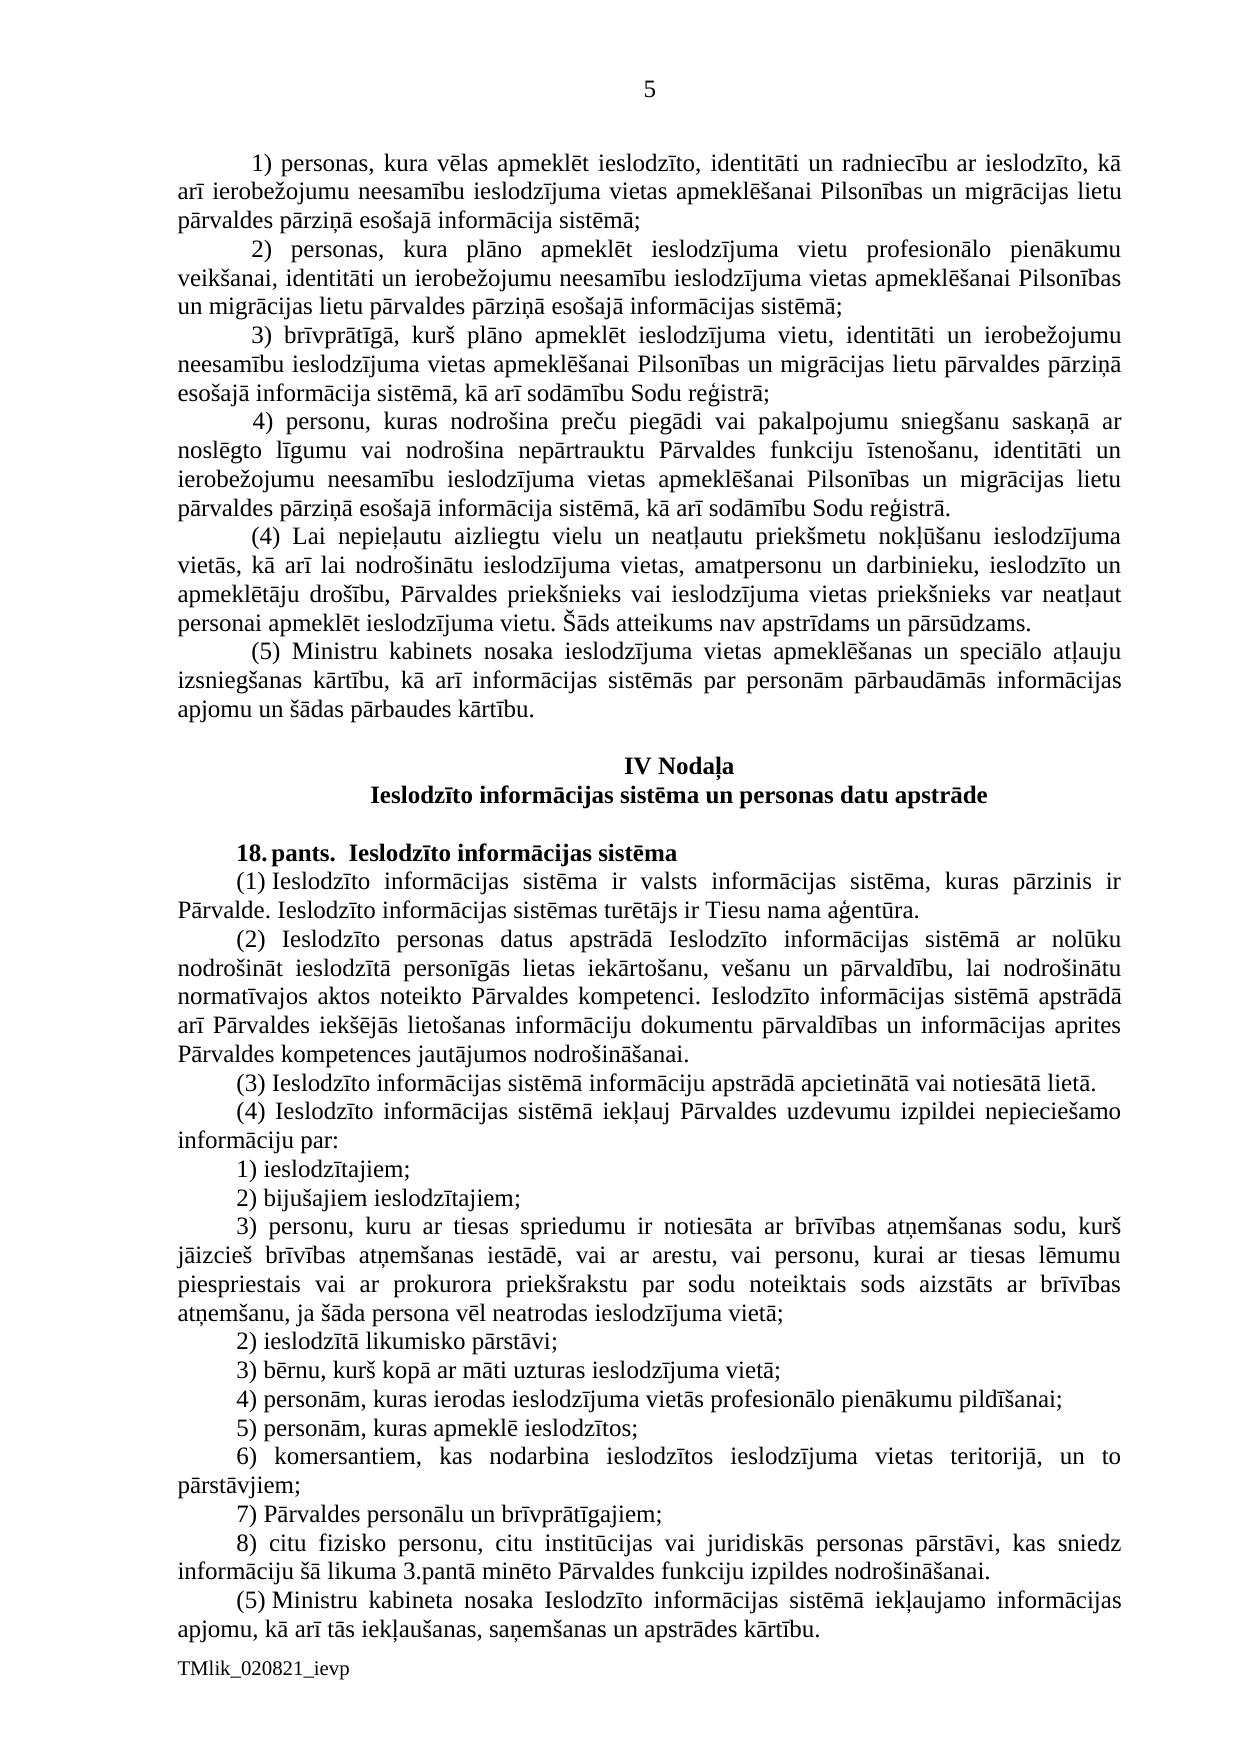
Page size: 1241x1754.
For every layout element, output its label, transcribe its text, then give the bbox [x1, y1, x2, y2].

text 18. pants. Ieslodzīto informācijas sistēma [177, 838, 1122, 866]
text IV Nodaļa [177, 751, 1122, 780]
text 3) personu, kuru ar tiesas spriedumu ir notiesāta ar brīvības atņemšanas sodu, kurš jāizcieš brīvības atņemšanas iestādē, vai ar arestu, vai personu, kurai ar tiesas lēmumu piespriestais vai ar prokurora priekšrakstu par sodu noteiktais sods aizstāts ar brīvības atņemšanu, ja šāda persona vēl neatrodas ieslodzījuma vietā; [177, 1211, 1122, 1326]
text (2) Ieslodzīto personas datus apstrādā Ieslodzīto informācijas sistēmā ar nolūku nodrošināt ieslodzītā personīgās lietas iekārtošanu, vešanu un pārvaldību, lai nodrošinātu normatīvajos aktos noteikto Pārvaldes kompetenci. Ieslodzīto informācijas sistēmā apstrādā arī Pārvaldes iekšējās lietošanas informāciju dokumentu pārvaldības un informācijas aprites Pārvaldes kompetences jautājumos nodrošināšanai. [177, 924, 1122, 1068]
text 1) personas, kura vēlas apmeklēt ieslodzīto, identitāti un radniecību ar ieslodzīto, kā arī ierobežojumu neesamību ieslodzījuma vietas apmeklēšanai Pilsonības un migrācijas lietu pārvaldes pārziņā esošajā informācija sistēmā; [177, 148, 1122, 234]
text (5) Ministru kabinets nosaka ieslodzījuma vietas apmeklēšanas un speciālo atļauju izsniegšanas kārtību, kā arī informācijas sistēmās par personām pārbaudāmās informācijas apjomu un šādas pārbaudes kārtību. [177, 636, 1122, 723]
text 4) personu, kuras nodrošina preču piegādi vai pakalpojumu sniegšanu saskaņā ar noslēgto līgumu vai nodrošina nepārtrauktu Pārvaldes funkciju īstenošanu, identitāti un ierobežojumu neesamību ieslodzījuma vietas apmeklēšanai Pilsonības un migrācijas lietu pārvaldes pārziņā esošajā informācija sistēmā, kā arī sodāmību Sodu reģistrā. [177, 406, 1122, 521]
text (4) Lai nepieļautu aizliegtu vielu un neatļautu priekšmetu nokļūšanu ieslodzījuma vietās, kā arī lai nodrošinātu ieslodzījuma vietas, amatpersonu un darbinieku, ieslodzīto un apmeklētāju drošību, Pārvaldes priekšnieks vai ieslodzījuma vietas priekšnieks var neatļaut personai apmeklēt ieslodzījuma vietu. Šāds atteikums nav apstrīdams un pārsūdzams. [177, 521, 1122, 636]
text Ieslodzīto informācijas sistēma un personas datu apstrāde [177, 780, 1122, 809]
text (4) Ieslodzīto informācijas sistēmā iekļauj Pārvaldes uzdevumu izpildei nepieciešamo informāciju par: [177, 1096, 1122, 1154]
text (1) Ieslodzīto informācijas sistēma ir valsts informācijas sistēma, kuras pārzinis ir Pārvalde. Ieslodzīto informācijas sistēmas turētājs ir Tiesu nama aģentūra. [177, 866, 1122, 924]
text (5) Ministru kabineta nosaka Ieslodzīto informācijas sistēmā iekļaujamo informācijas apjomu, kā arī tās iekļaušanas, saņemšanas un apstrādes kārtību. [177, 1585, 1122, 1643]
text 6) komersantiem, kas nodarbina ieslodzītos ieslodzījuma vietas teritorijā, un to pārstāvjiem; [177, 1441, 1122, 1499]
text 4) personām, kuras ierodas ieslodzījuma vietās profesionālo pienākumu pildīšanai; [177, 1384, 1122, 1413]
text 3) bērnu, kurš kopā ar māti uzturas ieslodzījuma vietā; [177, 1355, 1122, 1384]
text 2) bijušajiem ieslodzītajiem; [177, 1183, 1122, 1211]
text 2) personas, kura plāno apmeklēt ieslodzījuma vietu profesionālo pienākumu veikšanai, identitāti un ierobežojumu neesamību ieslodzījuma vietas apmeklēšanai Pilsonības un migrācijas lietu pārvaldes pārziņā esošajā informācijas sistēmā; [177, 234, 1122, 320]
text 3) brīvprātīgā, kurš plāno apmeklēt ieslodzījuma vietu, identitāti un ierobežojumu neesamību ieslodzījuma vietas apmeklēšanai Pilsonības un migrācijas lietu pārvaldes pārziņā esošajā informācija sistēmā, kā arī sodāmību Sodu reģistrā; [177, 320, 1122, 406]
text 7) Pārvaldes personālu un brīvprātīgajiem; [177, 1499, 1122, 1528]
text 1) ieslodzītajiem; [177, 1154, 1122, 1183]
text 5) personām, kuras apmeklē ieslodzītos; [177, 1413, 1122, 1441]
text (3) Ieslodzīto informācijas sistēmā informāciju apstrādā apcietinātā vai notiesātā lietā. [177, 1068, 1122, 1096]
text 2) ieslodzītā likumisko pārstāvi; [177, 1326, 1122, 1355]
text 8) citu fizisko personu, citu institūcijas vai juridiskās personas pārstāvi, kas sniedz informāciju šā likuma 3.pantā minēto Pārvaldes funkciju izpildes nodrošināšanai. [177, 1528, 1122, 1585]
